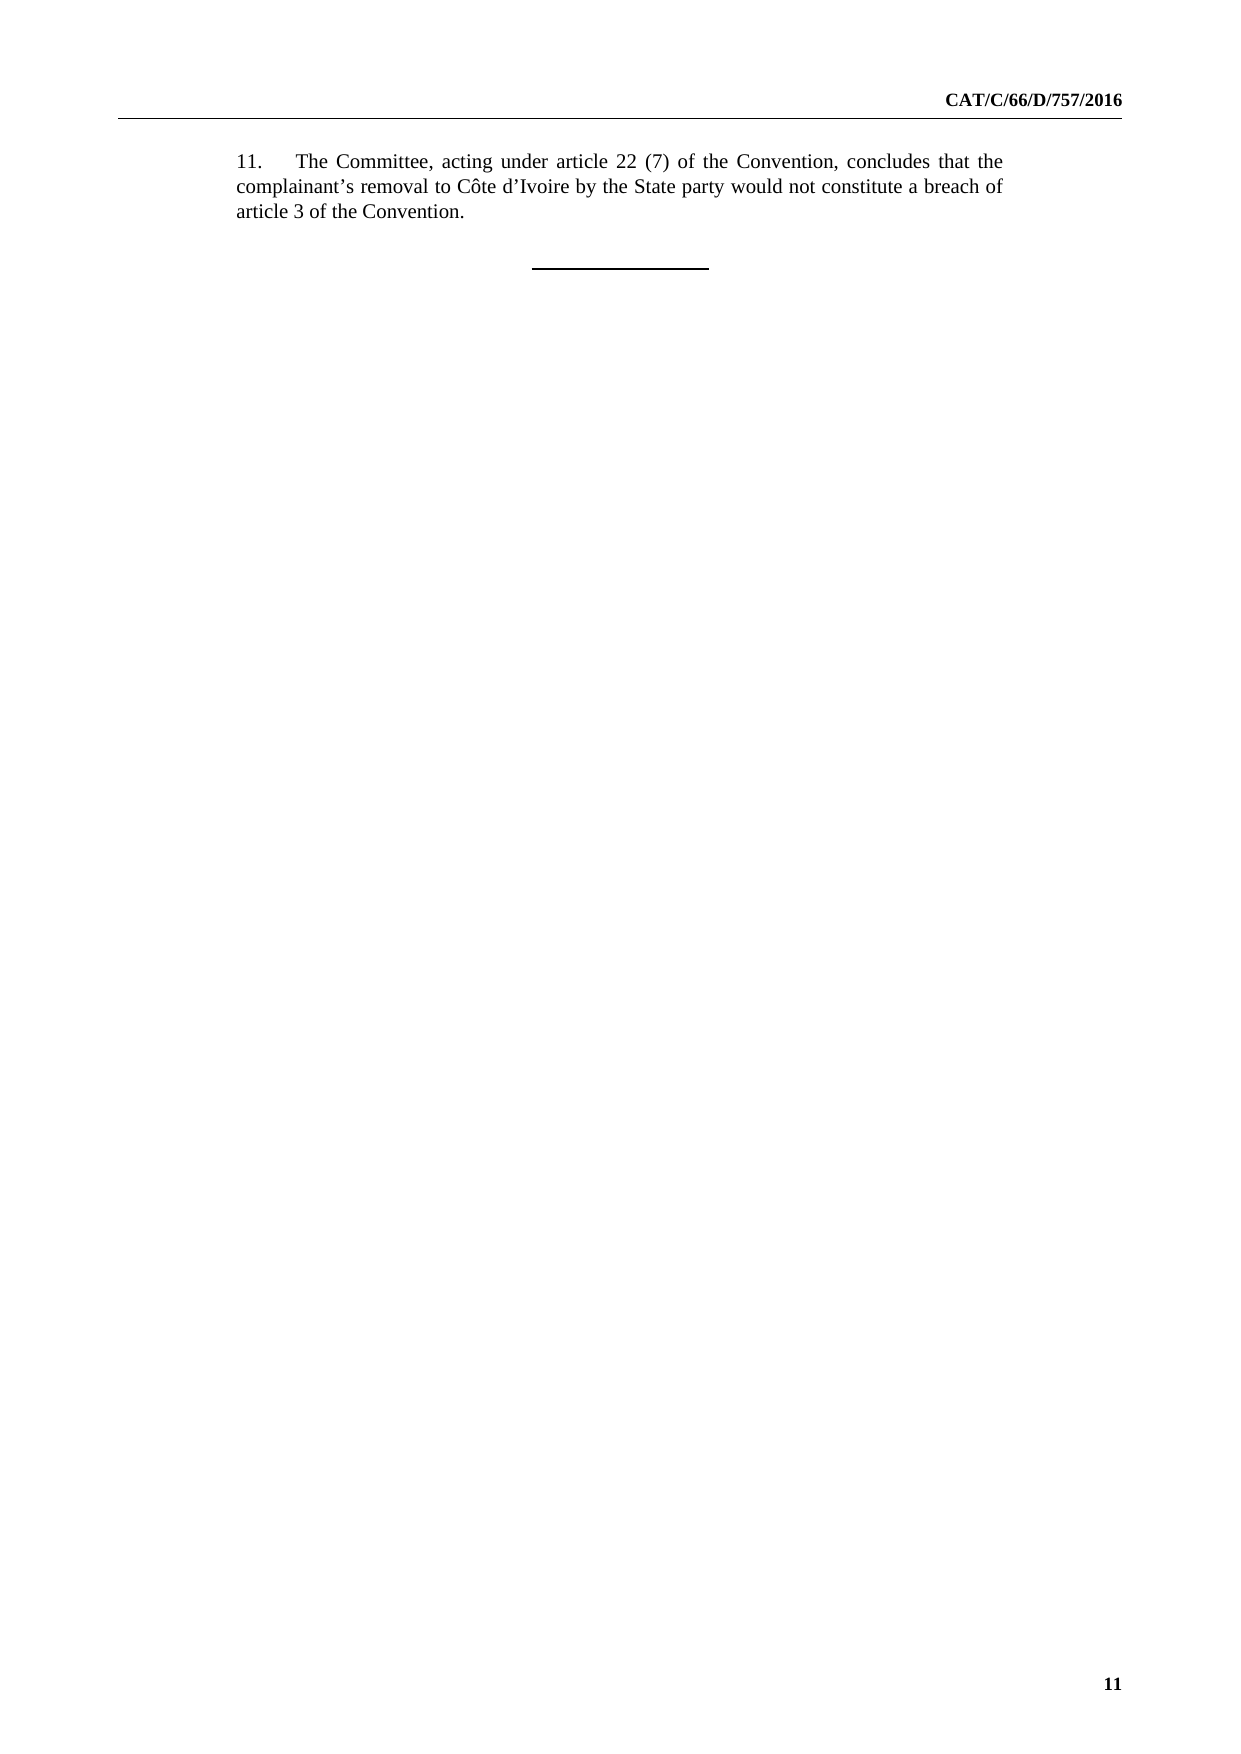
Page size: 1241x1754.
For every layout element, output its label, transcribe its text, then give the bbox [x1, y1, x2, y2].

text 11. The Committee, acting under article 22 (7) of the Convention, concludes that the complainant’s removal to Côte d’Ivoire by the State party would not constitute a breach of article 3 of the Convention. [236, 148, 1004, 223]
